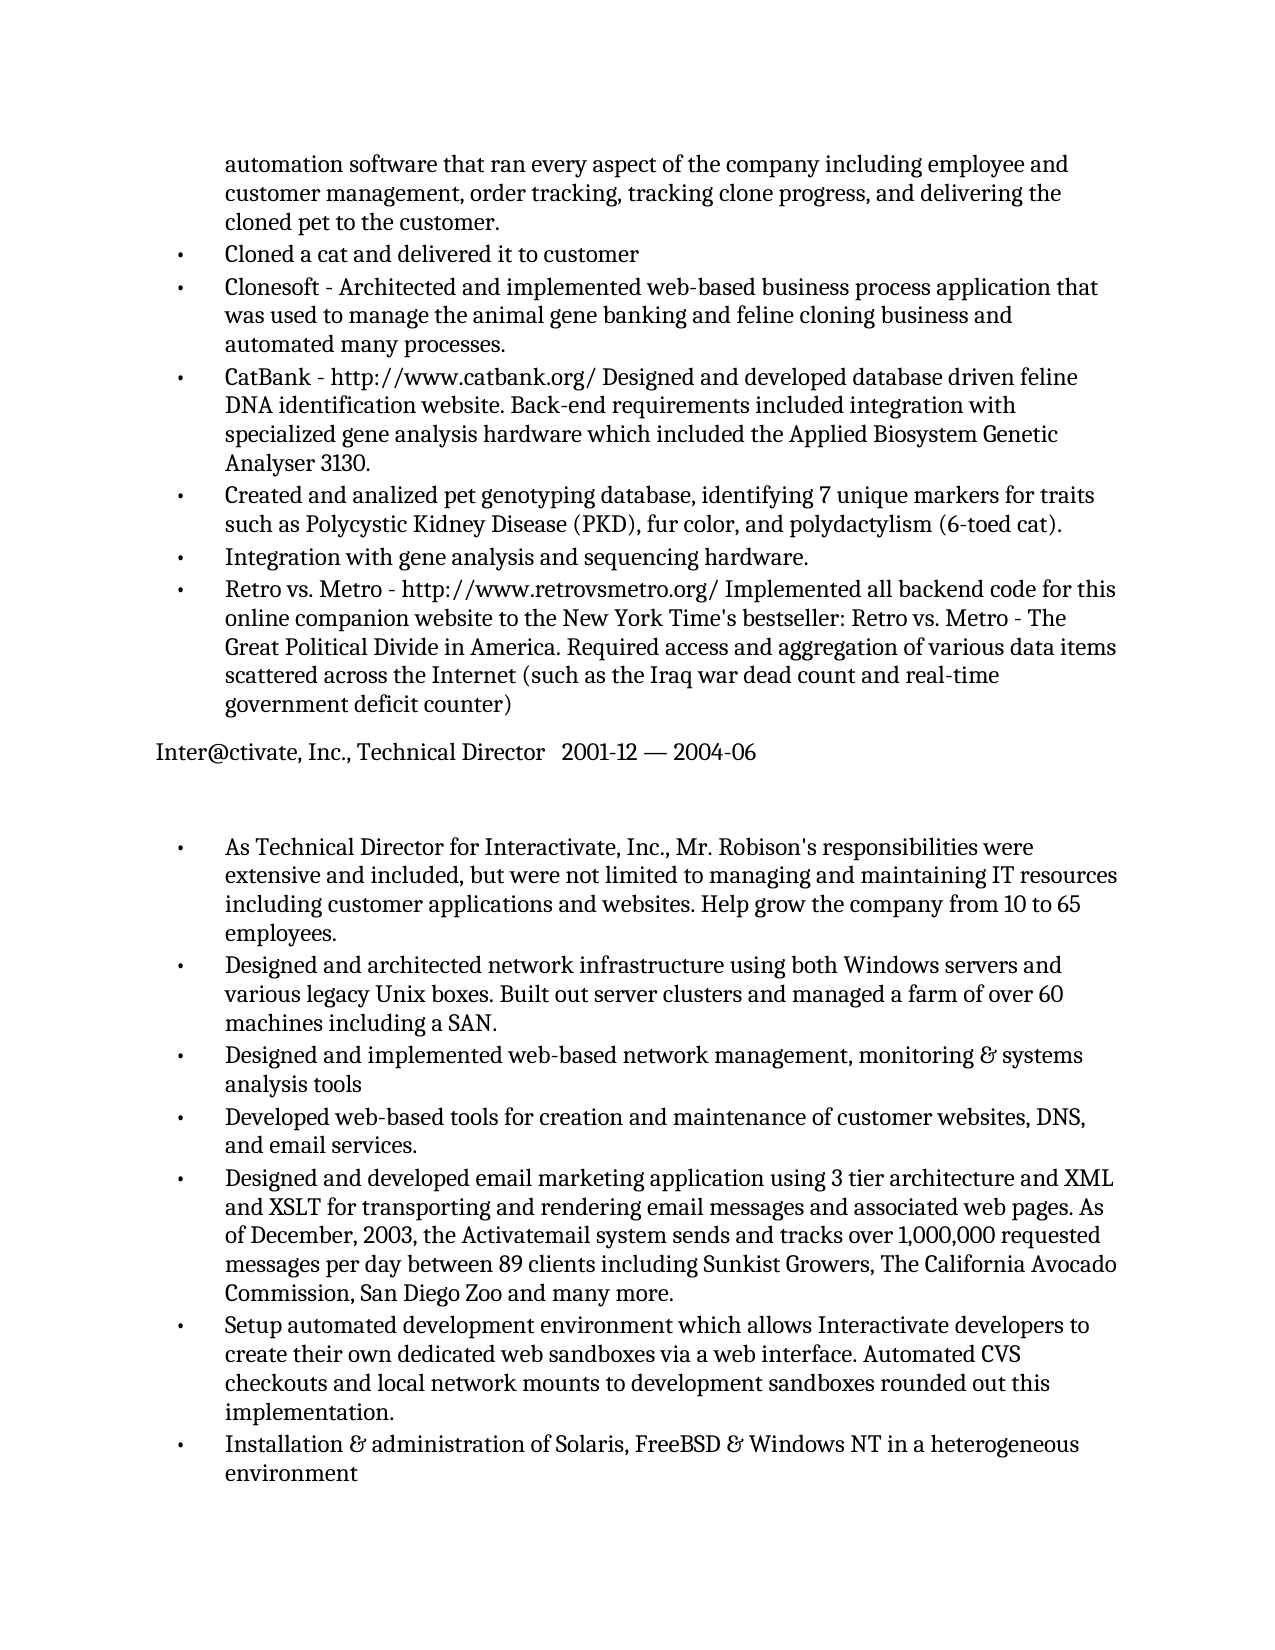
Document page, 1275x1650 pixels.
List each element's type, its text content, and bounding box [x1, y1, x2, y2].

list Developed web-based tools for creation and maintenance of customer websites, DNS, and email services. [175, 1102, 1125, 1160]
list Clonesoft - Architected and implemented web-based business process application that was used to manage the animal gene banking and feline cloning business and automated many processes. [175, 272, 1125, 359]
list As Technical Director for Interactivate, Inc., Mr. Robison's responsibilities were extensive and included, but were not limited to managing and maintaining IT resources including customer applications and websites. Help grow the company from 10 to 65 employees. [175, 832, 1125, 947]
list Setup automated development environment which allows Interactivate developers to create their own dedicated web sandboxes via a web interface. Automated CVS checkouts and local network mounts to development sandboxes rounded out this implementation. [175, 1311, 1125, 1426]
list Cloned a cat and delivered it to customer [175, 240, 1125, 269]
list Created and analized pet genotyping database, identifying 7 unique markers for traits such as Polycystic Kidney Disease (PKD), fur color, and polydactylism (6-toed cat). [175, 481, 1125, 539]
list Designed and developed email marketing application using 3 tier architecture and XML and XSLT for transporting and rendering email messages and associated web pages. As of December, 2003, the Activatemail system sends and tracks over 1,000,000 requested messages per day between 89 clients including Sunkist Growers, The California Avocado Commission, San Diego Zoo and many more. [175, 1164, 1125, 1307]
list CatBank - http://www.catbank.org/ Designed and developed database driven feline DNA identification website. Back-end requirements included integration with specialized gene analysis hardware which included the Applied Biosystem Genetic Analyser 3130. [175, 362, 1125, 477]
list Designed and architected network infrastructure using both Windows servers and various legacy Unix boxes. Built out server clusters and managed a farm of over 60 machines including a SAN. [175, 951, 1125, 1037]
list Designed and implemented web-based network management, monitoring & systems analysis tools [175, 1041, 1125, 1099]
list Retro vs. Metro - http://www.retrovsmetro.org/ Implemented all backend code for this online companion website to the New York Time's bestseller: Retro vs. Metro - The Great Political Divide in America. Required access and aggregation of various data items scattered across the Internet (such as the Iraq war dead count and real-time government deficit counter) [175, 575, 1125, 719]
text Inter@ctivate, Inc., Technical Director 2001-12 — 2004-06 [150, 737, 1125, 766]
list Installation & administration of Solaris, FreeBSD & Windows NT in a heterogeneous environment [175, 1430, 1125, 1487]
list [175, 150, 1125, 236]
list Integration with gene analysis and sequencing hardware. [175, 542, 1125, 571]
